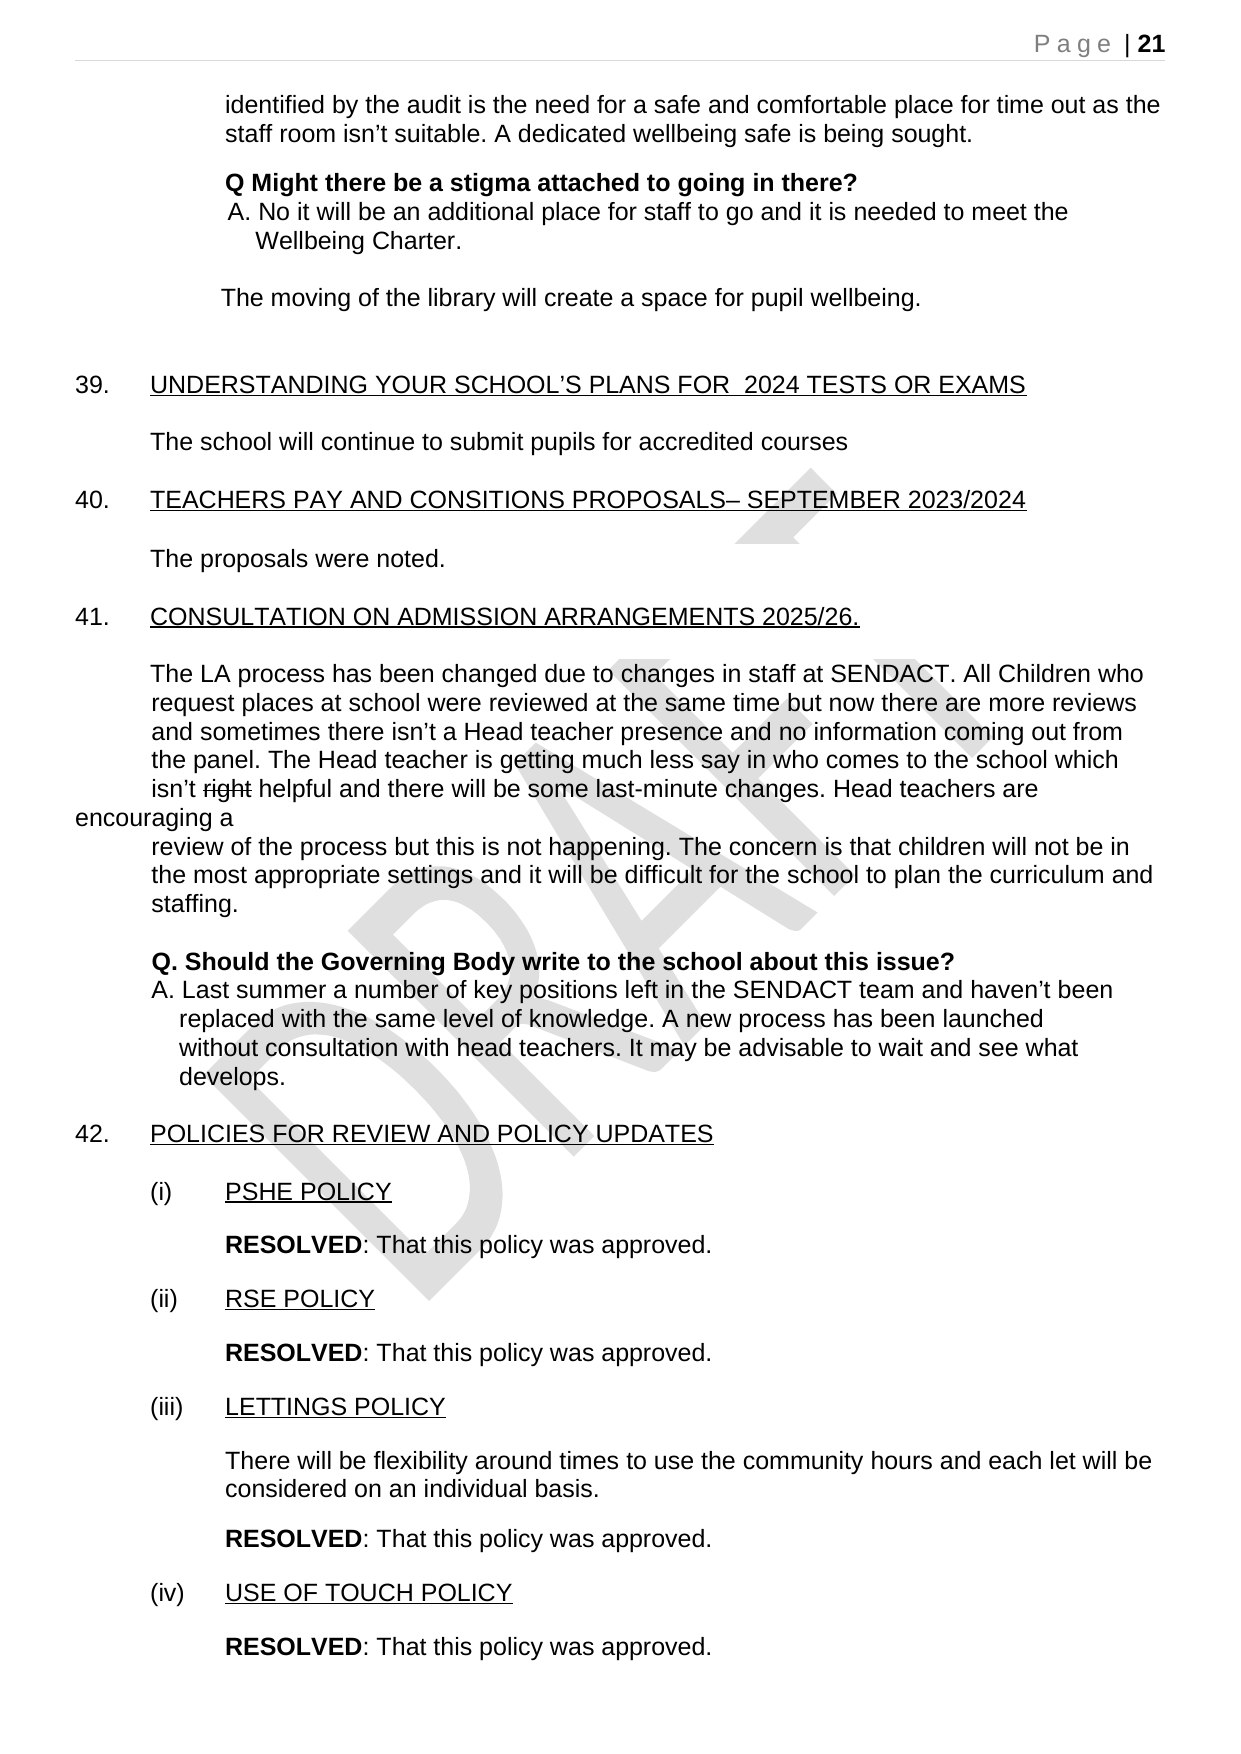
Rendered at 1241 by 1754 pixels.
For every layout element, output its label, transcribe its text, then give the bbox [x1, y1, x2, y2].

text Wellbeing Charter. [75, 226, 1165, 255]
text request places at school were reviewed at the same time but now there are more reviews [75, 688, 1165, 716]
list PSHE POLICY [150, 1176, 1165, 1205]
text replaced with the same level of knowledge. A new process has been launched [75, 1004, 1165, 1033]
text staffing. [75, 889, 1165, 918]
text Q Might there be a stigma attached to going in there? [150, 168, 1165, 197]
list There will be flexibility around times to use the community hours and each let will be considered on an individual basis. [225, 1446, 1165, 1503]
text 39. UNDERSTANDING YOUR SCHOOL’S PLANS FOR 2024 TESTS OR EXAMS [75, 370, 1165, 398]
list USE OF TOUCH POLICY [150, 1578, 1165, 1607]
text the panel. The Head teacher is getting much less say in who comes to the school which [75, 745, 1165, 774]
text The LA process has been changed due to changes in staff at SENDACT. All Children who [75, 659, 1165, 688]
text RESOLVED: That this policy was approved. [150, 1632, 1165, 1661]
text and sometimes there isn’t a Head teacher presence and no information coming out from [75, 716, 1165, 745]
text 40. TEACHERS PAY AND CONSITIONS PROPOSALS– SEPTEMBER 2023/2024 [75, 485, 1165, 513]
text review of the process but this is not happening. The concern is that children will not be in [75, 831, 1165, 860]
text develops. [75, 1061, 1165, 1090]
text the most appropriate settings and it will be difficult for the school to plan the curriculum and [75, 860, 1165, 889]
list RESOLVED: That this policy was approved. [225, 1230, 1165, 1259]
list RESOLVED: That this policy was approved. [225, 1524, 1165, 1553]
list LETTINGS POLICY [150, 1392, 1165, 1421]
text A. Last summer a number of key positions left in the SENDACT team and haven’t been [75, 975, 1165, 1004]
text 41. CONSULTATION ON ADMISSION ARRANGEMENTS 2025/26. [75, 601, 1165, 630]
list RSE POLICY [150, 1284, 1165, 1313]
text The moving of the library will create a space for pupil wellbeing. [75, 283, 1165, 312]
text Q. Should the Governing Body write to the school about this issue? [75, 946, 1165, 975]
text A. No it will be an additional place for staff to go and it is needed to meet the [75, 197, 1165, 226]
text 42. POLICIES FOR REVIEW AND POLICY UPDATES [75, 1119, 1165, 1148]
list RESOLVED: That this policy was approved. [225, 1338, 1165, 1367]
text isn’t right helpful and there will be some last-minute changes. Head teachers are encouraging a [75, 774, 1165, 831]
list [225, 90, 1165, 148]
text without consultation with head teachers. It may be advisable to wait and see what [75, 1033, 1165, 1061]
text The school will continue to submit pupils for accredited courses [75, 427, 1165, 456]
text The proposals were noted. [75, 544, 1165, 573]
